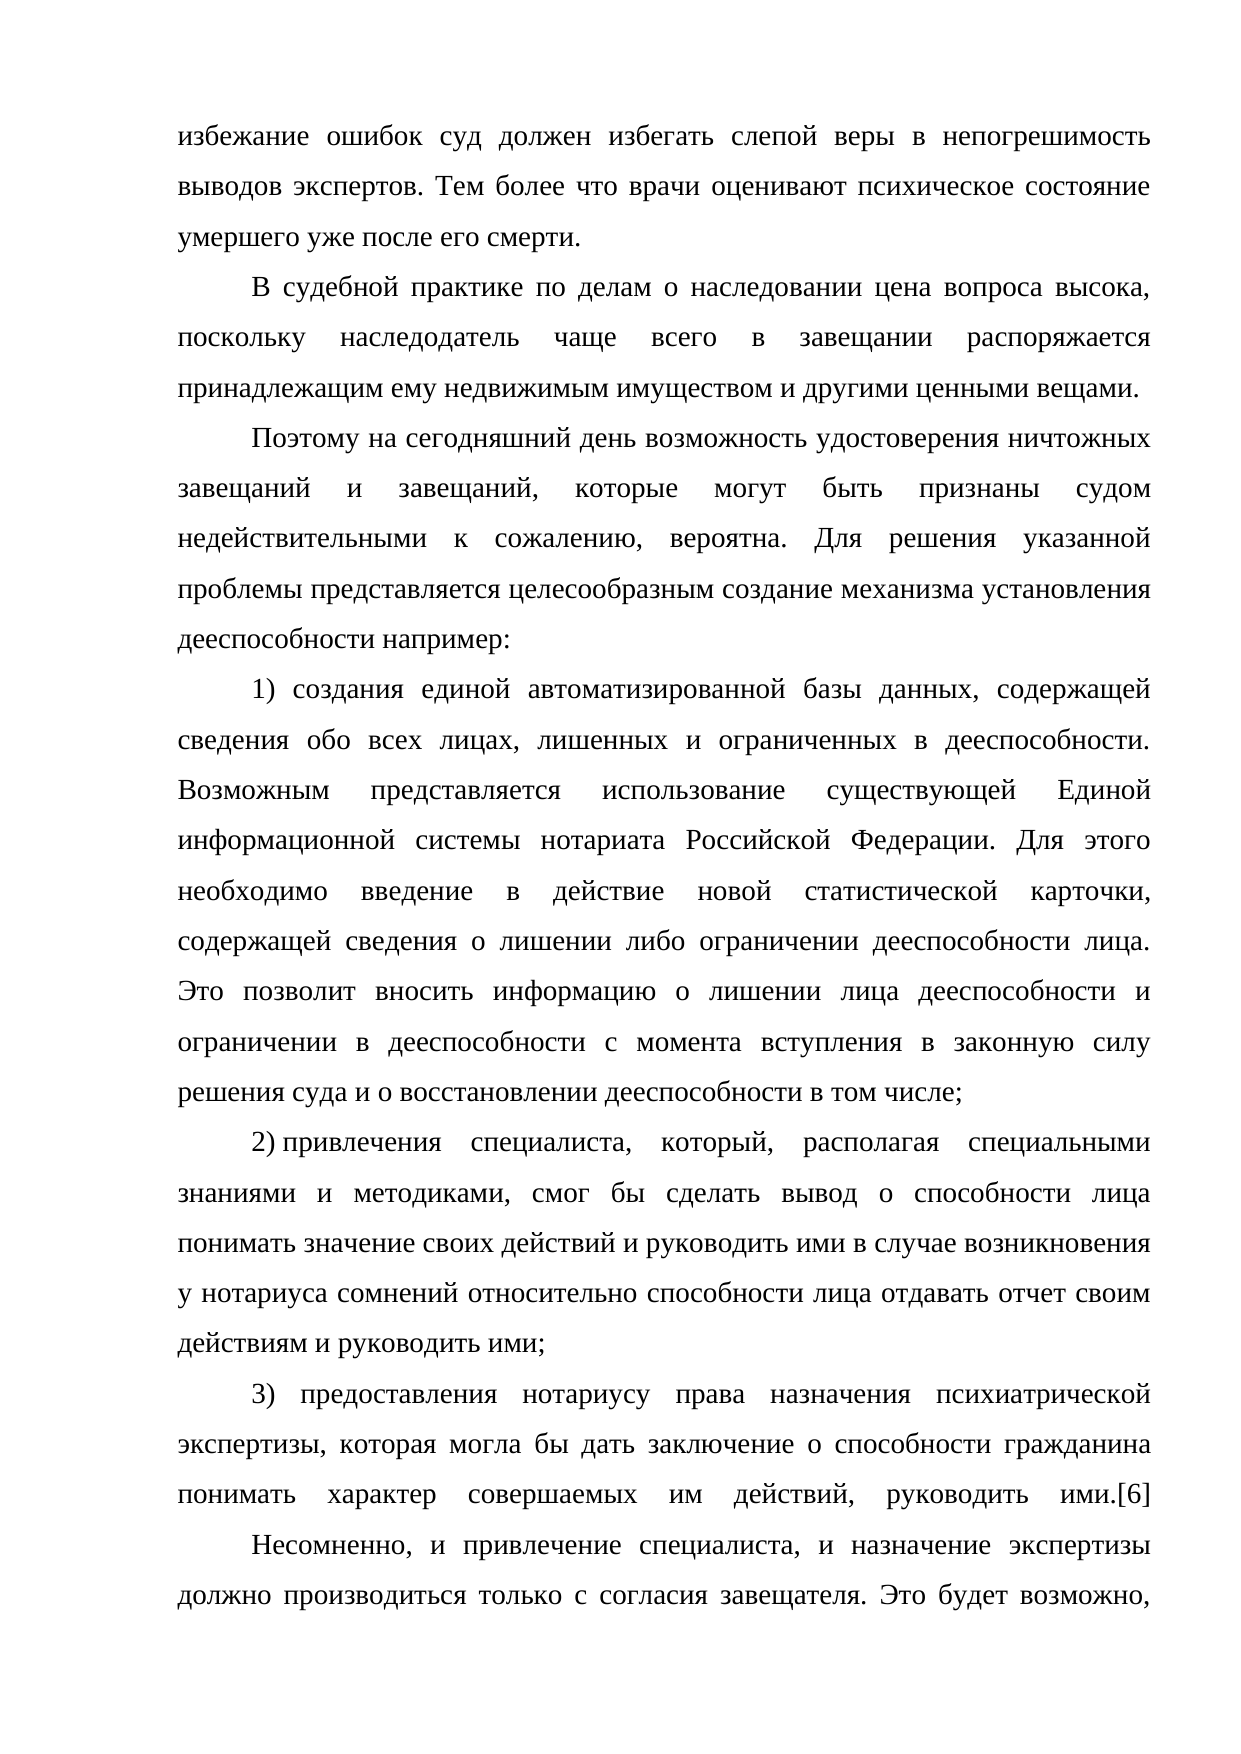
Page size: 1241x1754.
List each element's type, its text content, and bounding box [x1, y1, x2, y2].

text В судебной практике по делам о наследовании цена вопроса высока, поскольку наследодатель чаще всего в завещании распоряжается принадлежащим ему недвижимым имуществом и другими ценными вещами. [177, 269, 1152, 403]
text Поэтому на сегодняшний день возможность удостоверения ничтожных завещаний и завещаний, которые могут быть признаны судом недействительными к сожалению, вероятна. Для решения указанной проблемы представляется целесообразным создание механизма установления дееспособности например: [177, 420, 1152, 655]
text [177, 118, 1152, 252]
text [177, 1376, 1152, 1611]
text 1) создания единой автоматизированной базы данных, содержащей сведения обо всех лицах, лишенных и ограниченных в дееспособности. Возможным представляется использование существующей Единой информационной системы нотариата Российской Федерации. Для этого необходимо введение в действие новой статистической карточки, содержащей сведения о лишении либо ограничении дееспособности лица. Это позволит вносить информацию о лишении лица дееспособности и ограничении в дееспособности с момента вступления в законную силу решения суда и о восстановлении дееспособности в том числе; 2) привлечения специалиста, который, располагая специальными знаниями и методиками, смог бы сделать вывод о способности лица понимать значение своих действий и руководить ими в случае возникновения у нотариуса сомнений относительно способности лица отдавать отчет своим действиям и руководить ими; [177, 672, 1152, 1359]
